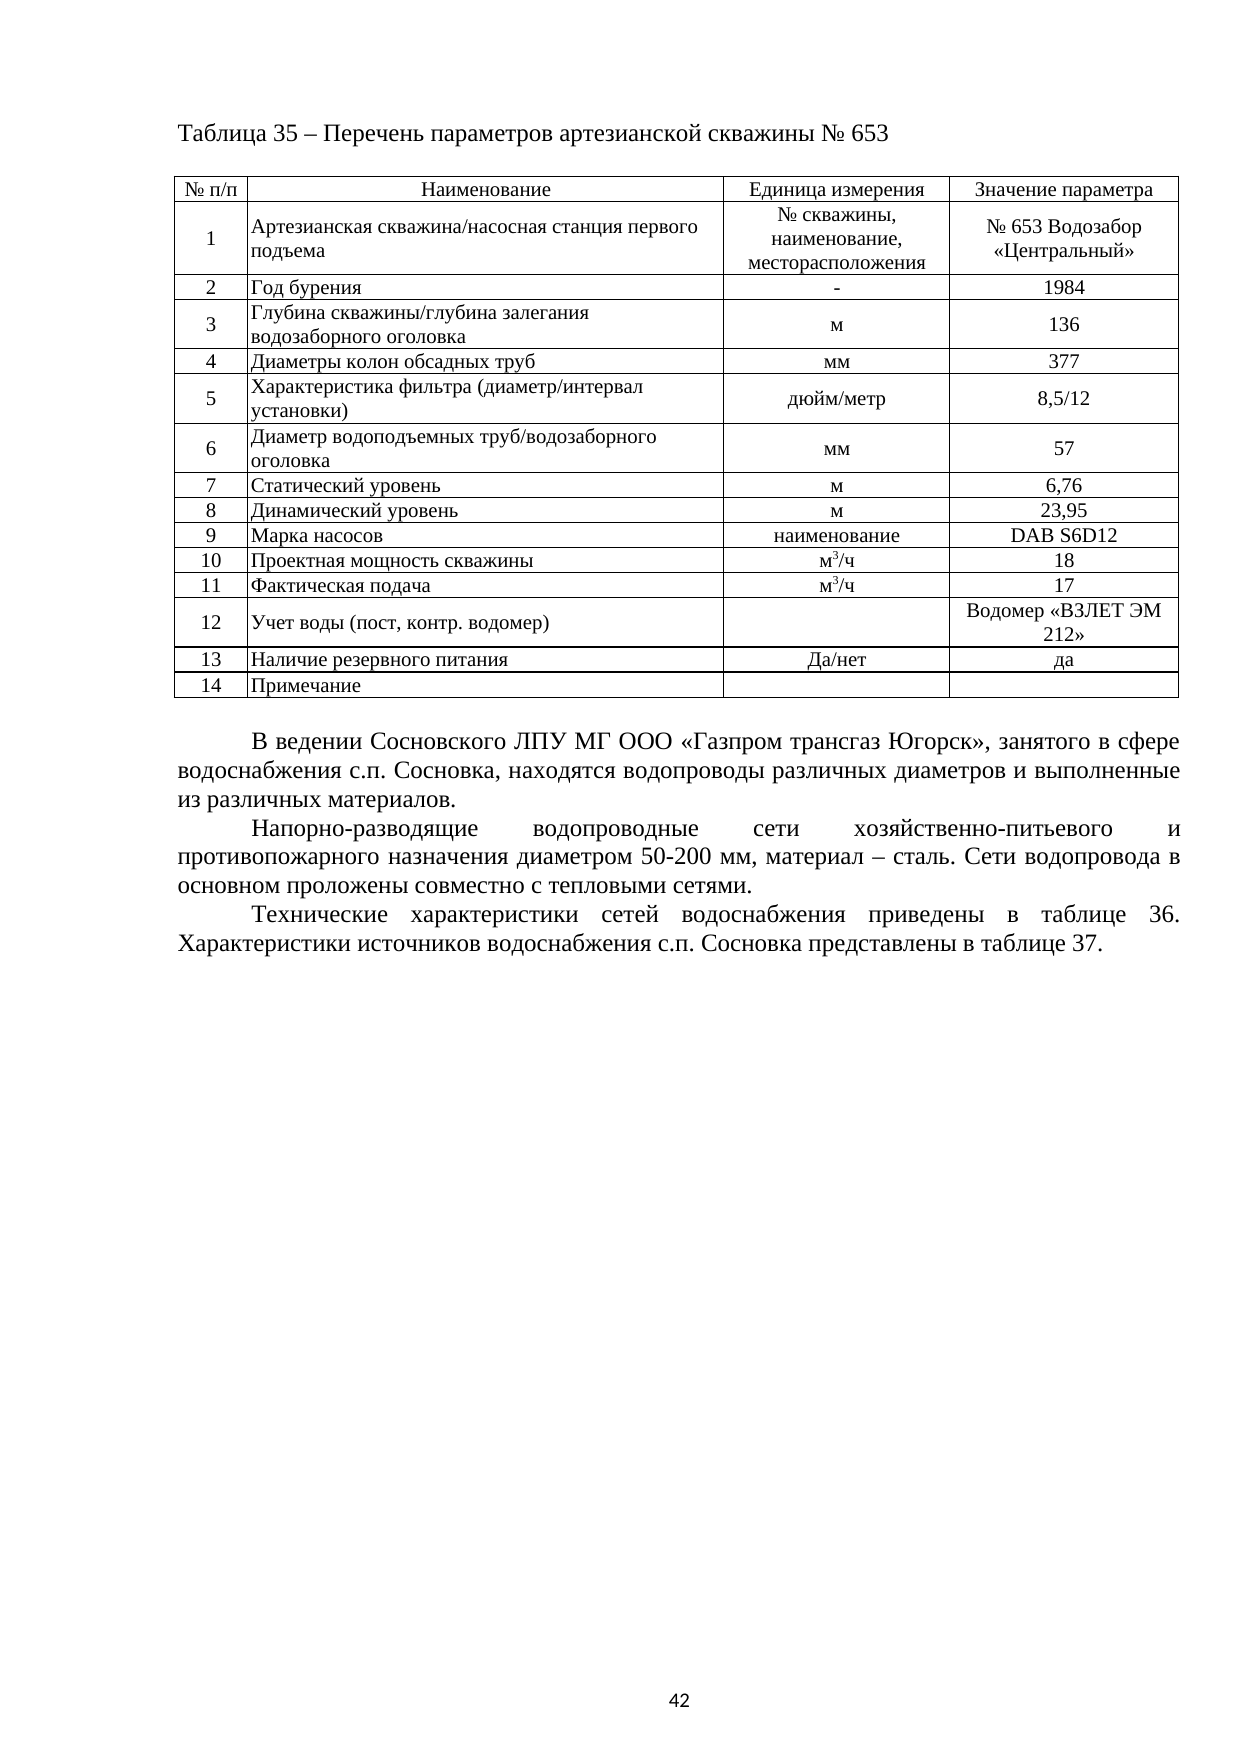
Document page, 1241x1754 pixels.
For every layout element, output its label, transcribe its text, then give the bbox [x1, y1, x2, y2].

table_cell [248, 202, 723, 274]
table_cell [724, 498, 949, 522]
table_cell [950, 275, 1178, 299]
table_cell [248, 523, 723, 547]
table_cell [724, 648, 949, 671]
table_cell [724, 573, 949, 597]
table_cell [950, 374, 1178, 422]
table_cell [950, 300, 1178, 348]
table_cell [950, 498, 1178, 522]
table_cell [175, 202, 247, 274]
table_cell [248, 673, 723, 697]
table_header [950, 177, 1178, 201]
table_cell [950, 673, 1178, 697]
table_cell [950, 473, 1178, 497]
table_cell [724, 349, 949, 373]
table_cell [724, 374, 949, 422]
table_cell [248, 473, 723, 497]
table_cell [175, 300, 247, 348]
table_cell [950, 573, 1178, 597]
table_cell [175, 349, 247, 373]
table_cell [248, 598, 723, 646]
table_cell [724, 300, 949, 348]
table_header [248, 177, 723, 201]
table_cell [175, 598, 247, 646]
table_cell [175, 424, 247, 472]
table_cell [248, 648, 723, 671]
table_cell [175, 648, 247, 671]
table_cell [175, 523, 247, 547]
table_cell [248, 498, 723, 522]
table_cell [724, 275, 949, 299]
text Напорно-разводящие водопроводные сети хозяйственно-питьевого и противопожарного назначения диаметром 50-200 мм, материал – сталь. Сети водопровода в основном проложены совместно с тепловыми сетями. [177, 813, 1181, 899]
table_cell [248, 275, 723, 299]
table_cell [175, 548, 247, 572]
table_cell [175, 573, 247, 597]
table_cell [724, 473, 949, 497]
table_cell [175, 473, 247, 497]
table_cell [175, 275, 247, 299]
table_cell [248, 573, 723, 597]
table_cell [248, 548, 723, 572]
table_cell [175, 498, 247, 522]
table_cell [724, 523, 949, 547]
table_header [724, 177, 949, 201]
text Технические характеристики сетей водоснабжения приведены в таблице 36. Характеристики источников водоснабжения с.п. Сосновка представлены в таблице 37. [177, 899, 1181, 956]
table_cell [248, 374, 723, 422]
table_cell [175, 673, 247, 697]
text Таблица 35 – Перечень параметров артезианской скважины № 653 [177, 118, 1181, 147]
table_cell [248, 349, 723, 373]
text В ведении Сосновского ЛПУ МГ ООО «Газпром трансгаз Югорск», занятого в сфере водоснабжения с.п. Сосновка, находятся водопроводы различных диаметров и выполненные из различных материалов. [177, 726, 1181, 813]
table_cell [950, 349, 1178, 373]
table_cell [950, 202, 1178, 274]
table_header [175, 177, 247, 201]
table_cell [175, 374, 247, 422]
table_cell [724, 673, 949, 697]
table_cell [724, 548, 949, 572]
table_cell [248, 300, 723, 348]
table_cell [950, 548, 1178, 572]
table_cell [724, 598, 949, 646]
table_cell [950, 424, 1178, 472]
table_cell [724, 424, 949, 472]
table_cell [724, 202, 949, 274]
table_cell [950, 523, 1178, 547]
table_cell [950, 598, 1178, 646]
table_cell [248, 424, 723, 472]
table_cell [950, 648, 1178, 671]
